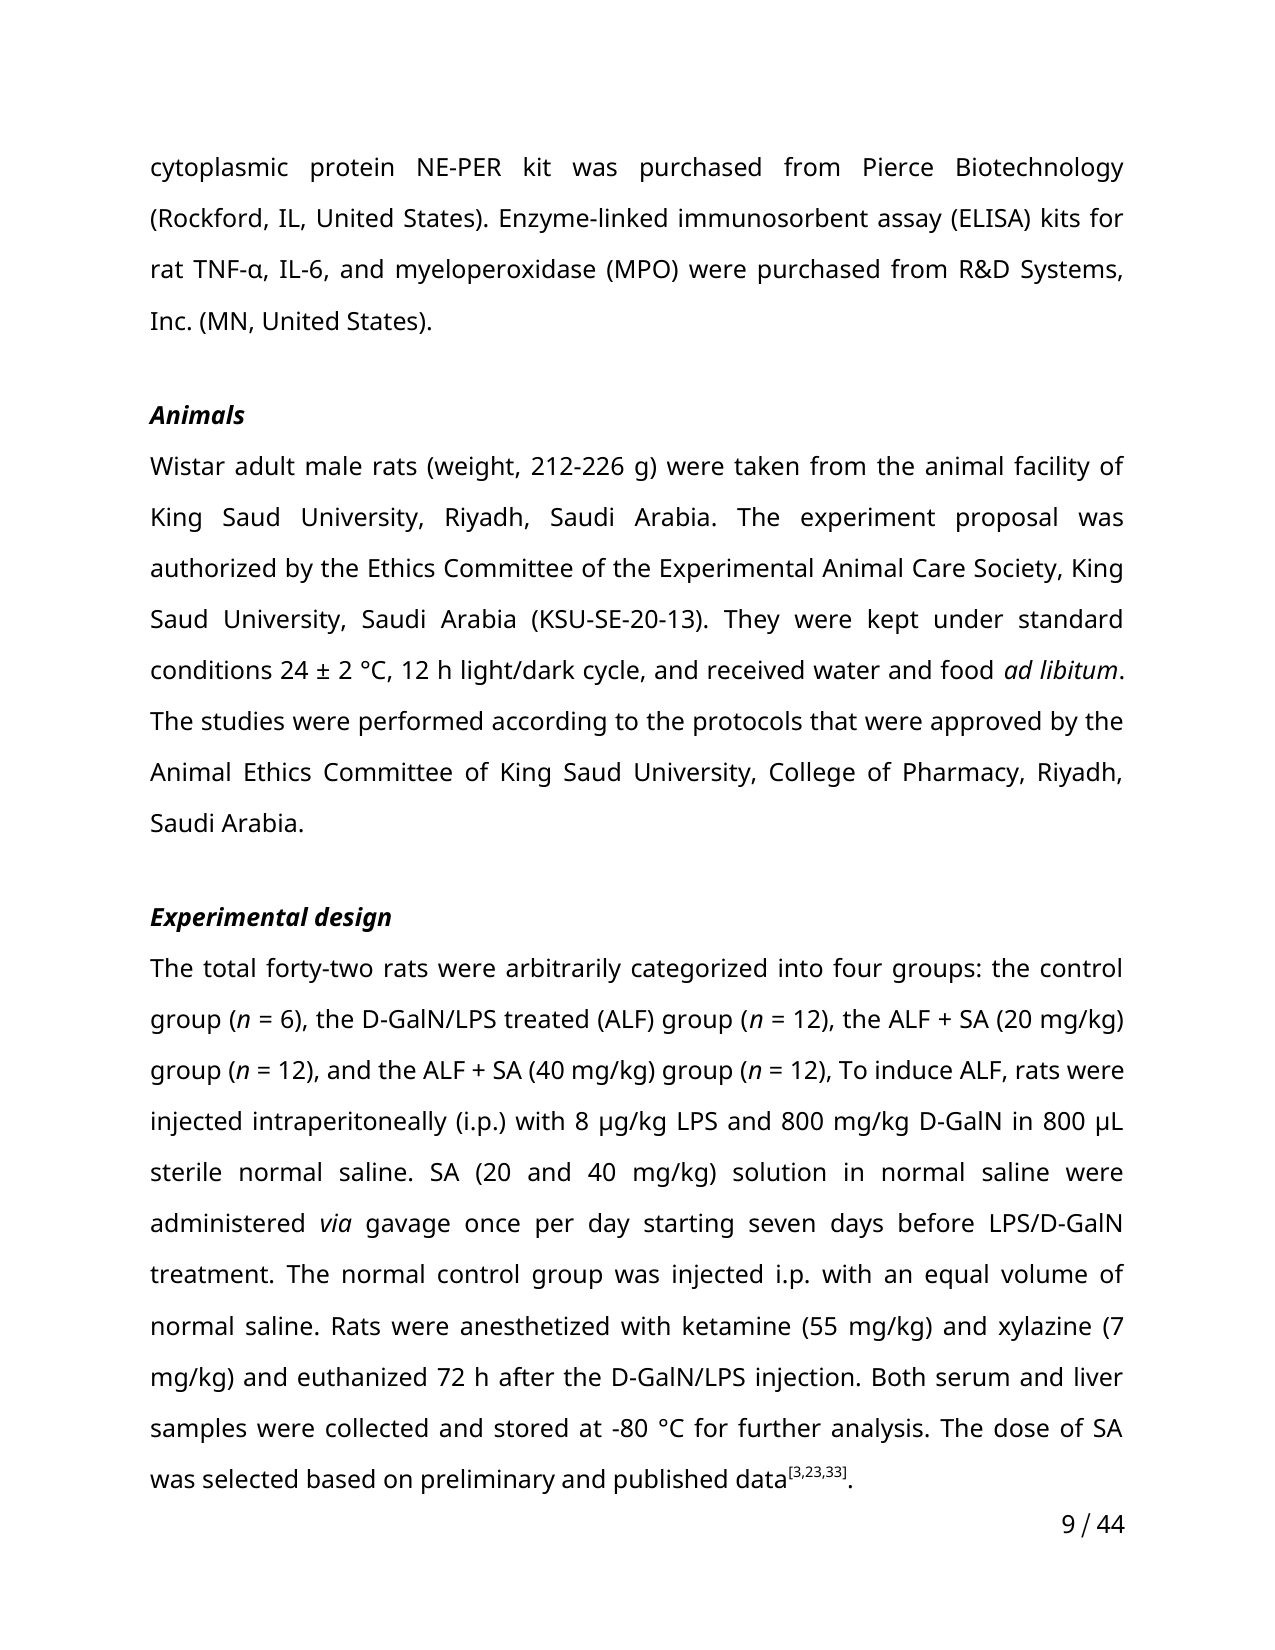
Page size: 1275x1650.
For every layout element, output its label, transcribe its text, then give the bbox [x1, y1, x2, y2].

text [150, 150, 1125, 337]
text Experimental design [150, 900, 1125, 934]
text The total forty-two rats were arbitrarily categorized into four groups: the control group (n = 6), the D-GalN/LPS treated (ALF) group (n = 12), the ALF + SA (20 mg/kg) group (n = 12), and the ALF + SA (40 mg/kg) group (n = 12), To induce ALF, rats were injected intraperitoneally (i.p.) with 8 µg/kg LPS and 800 mg/kg D-GalN in 800 μL sterile normal saline. SA (20 and 40 mg/kg) solution in normal saline were administered via gavage once per day starting seven days before LPS/D-GalN treatment. The normal control group was injected i.p. with an equal volume of normal saline. Rats were anesthetized with ketamine (55 mg/kg) and xylazine (7 mg/kg) and euthanized 72 h after the D-GalN/LPS injection. Both serum and liver samples were collected and stored at -80 °C for further analysis. The dose of SA was selected based on preliminary and published data[3,23,33]. [150, 951, 1125, 1495]
text Animals [150, 397, 1125, 431]
text Wistar adult male rats (weight, 212-226 g) were taken from the animal facility of King Saud University, Riyadh, Saudi Arabia. The experiment proposal was authorized by the Ethics Committee of the Experimental Animal Care Society, King Saud University, Saudi Arabia (KSU-SE-20-13). They were kept under standard conditions 24 ± 2 °C, 12 h light/dark cycle, and received water and food ad libitum. The studies were performed according to the protocols that were approved by the Animal Ethics Committee of King Saud University, College of Pharmacy, Riyadh, Saudi Arabia. [150, 448, 1125, 840]
